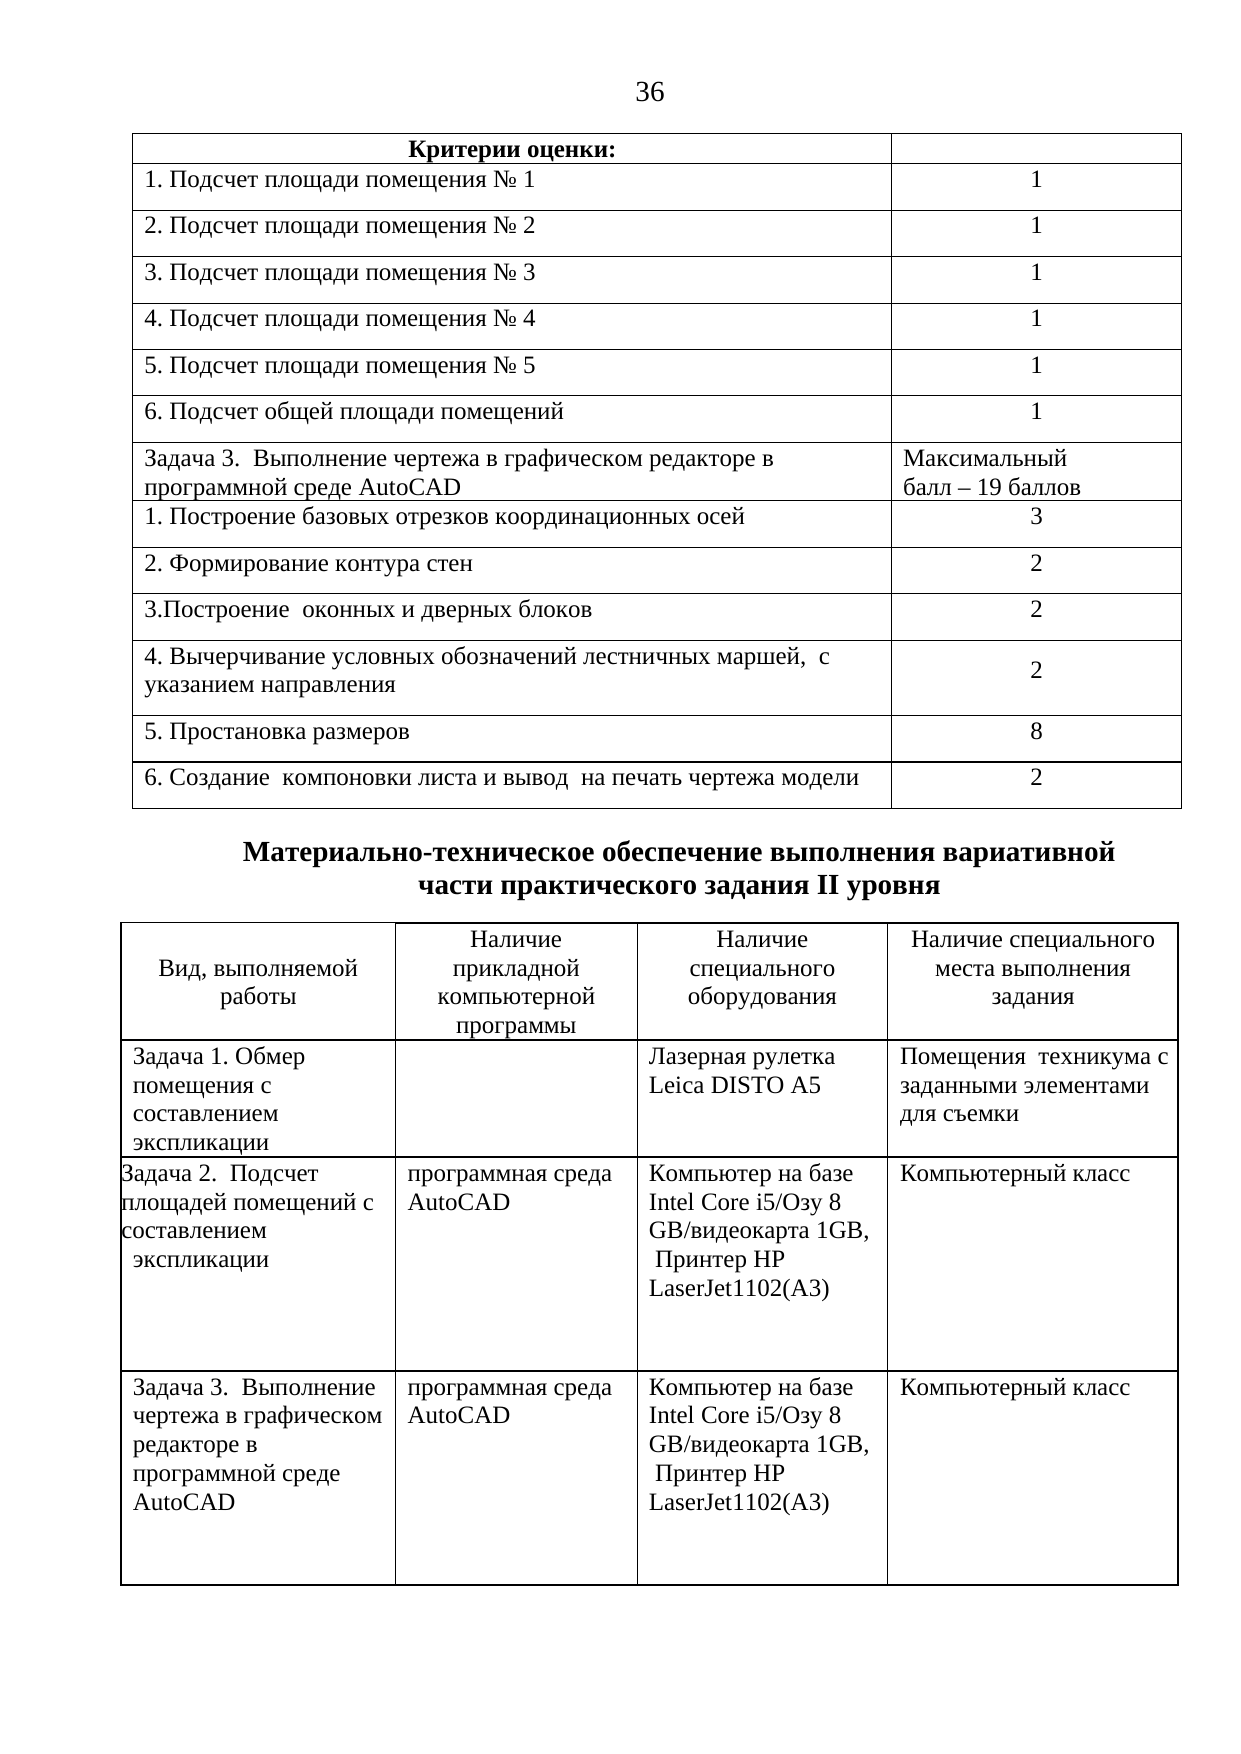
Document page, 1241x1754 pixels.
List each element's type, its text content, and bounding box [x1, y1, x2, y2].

table_cell 5. Подсчет площади помещения № 5 [133, 350, 891, 395]
table_cell 3 [892, 501, 1181, 547]
table_cell 3. Подсчет площади помещения № 3 [133, 257, 891, 302]
table_cell программная среда AutoCAD [396, 1158, 637, 1370]
table_cell 6. Подсчет общей площади помещений [133, 396, 891, 442]
table_cell Задача 3. Выполнение чертежа в графическом редакторе в программной среде AutoCAD [133, 443, 891, 500]
table_cell 1 [892, 211, 1181, 256]
table_cell 2 [892, 763, 1181, 808]
table_cell 1. Построение базовых отрезков координационных осей [133, 501, 891, 547]
table_cell Критерии оценки: [133, 134, 891, 163]
table_cell 2 [892, 594, 1181, 640]
table_cell Задача 3. Выполнение чертежа в графическом редакторе в программной среде AutoCAD [122, 1372, 395, 1583]
table_cell 8 [892, 716, 1181, 761]
table_cell Задача 2. Подсчет площадей помещений с составлением экспликации [122, 1158, 395, 1370]
table_cell 1 [892, 164, 1181, 209]
table_cell 3.Построение оконных и дверных блоков [133, 594, 891, 640]
table_cell Компьютер на базе Intel Core i5/Озу 8 GB/видеокарта 1GB, Принтер HP LaserJet1102(A3) [638, 1158, 887, 1370]
table_header Наличие специального места выполнения задания [888, 924, 1177, 1039]
table_cell 4. Вычерчивание условных обозначений лестничных маршей, с указанием направления [133, 641, 891, 715]
table_cell 1 [892, 304, 1181, 349]
table_cell 1 [892, 257, 1181, 302]
table_cell 1 [892, 350, 1181, 395]
text Материально-техническое обеспечение выполнения вариативной [148, 834, 1152, 867]
table_cell 2. Подсчет площади помещения № 2 [133, 211, 891, 256]
table_cell Задача 1. Обмер помещения с составлением экспликации [122, 1041, 395, 1156]
table_cell 2. Формирование контура стен [133, 548, 891, 593]
table_cell 1 [892, 396, 1181, 442]
table_cell [396, 1041, 637, 1156]
text части практического задания II уровня [148, 867, 1152, 901]
table_header Наличие специального оборудования [638, 924, 887, 1039]
table_cell 2 [892, 548, 1181, 593]
table_cell 5. Простановка размеров [133, 716, 891, 761]
table_cell Лазерная рулетка Leica DISTO А5 [638, 1041, 887, 1156]
table_header Вид, выполняемой работы [122, 923, 395, 1039]
table_cell Максимальный балл – 19 баллов [892, 443, 1181, 500]
table_cell 4. Подсчет площади помещения № 4 [133, 304, 891, 349]
table_cell Компьютерный класс [888, 1158, 1177, 1370]
table_header Наличие прикладной компьютерной программы [396, 924, 637, 1039]
table_cell Помещения техникума с заданными элементами для съемки [888, 1041, 1177, 1156]
table_cell Компьютерный класс [888, 1372, 1177, 1583]
table_cell программная среда AutoCAD [396, 1372, 637, 1583]
table_cell 6. Создание компоновки листа и вывод на печать чертежа модели [133, 763, 891, 808]
table_cell 2 [892, 641, 1181, 715]
table_cell Компьютер на базе Intel Core i5/Озу 8 GB/видеокарта 1GB, Принтер HP LaserJet1102(A3) [638, 1372, 887, 1583]
table_cell [892, 134, 1181, 163]
table_cell 1. Подсчет площади помещения № 1 [133, 164, 891, 209]
